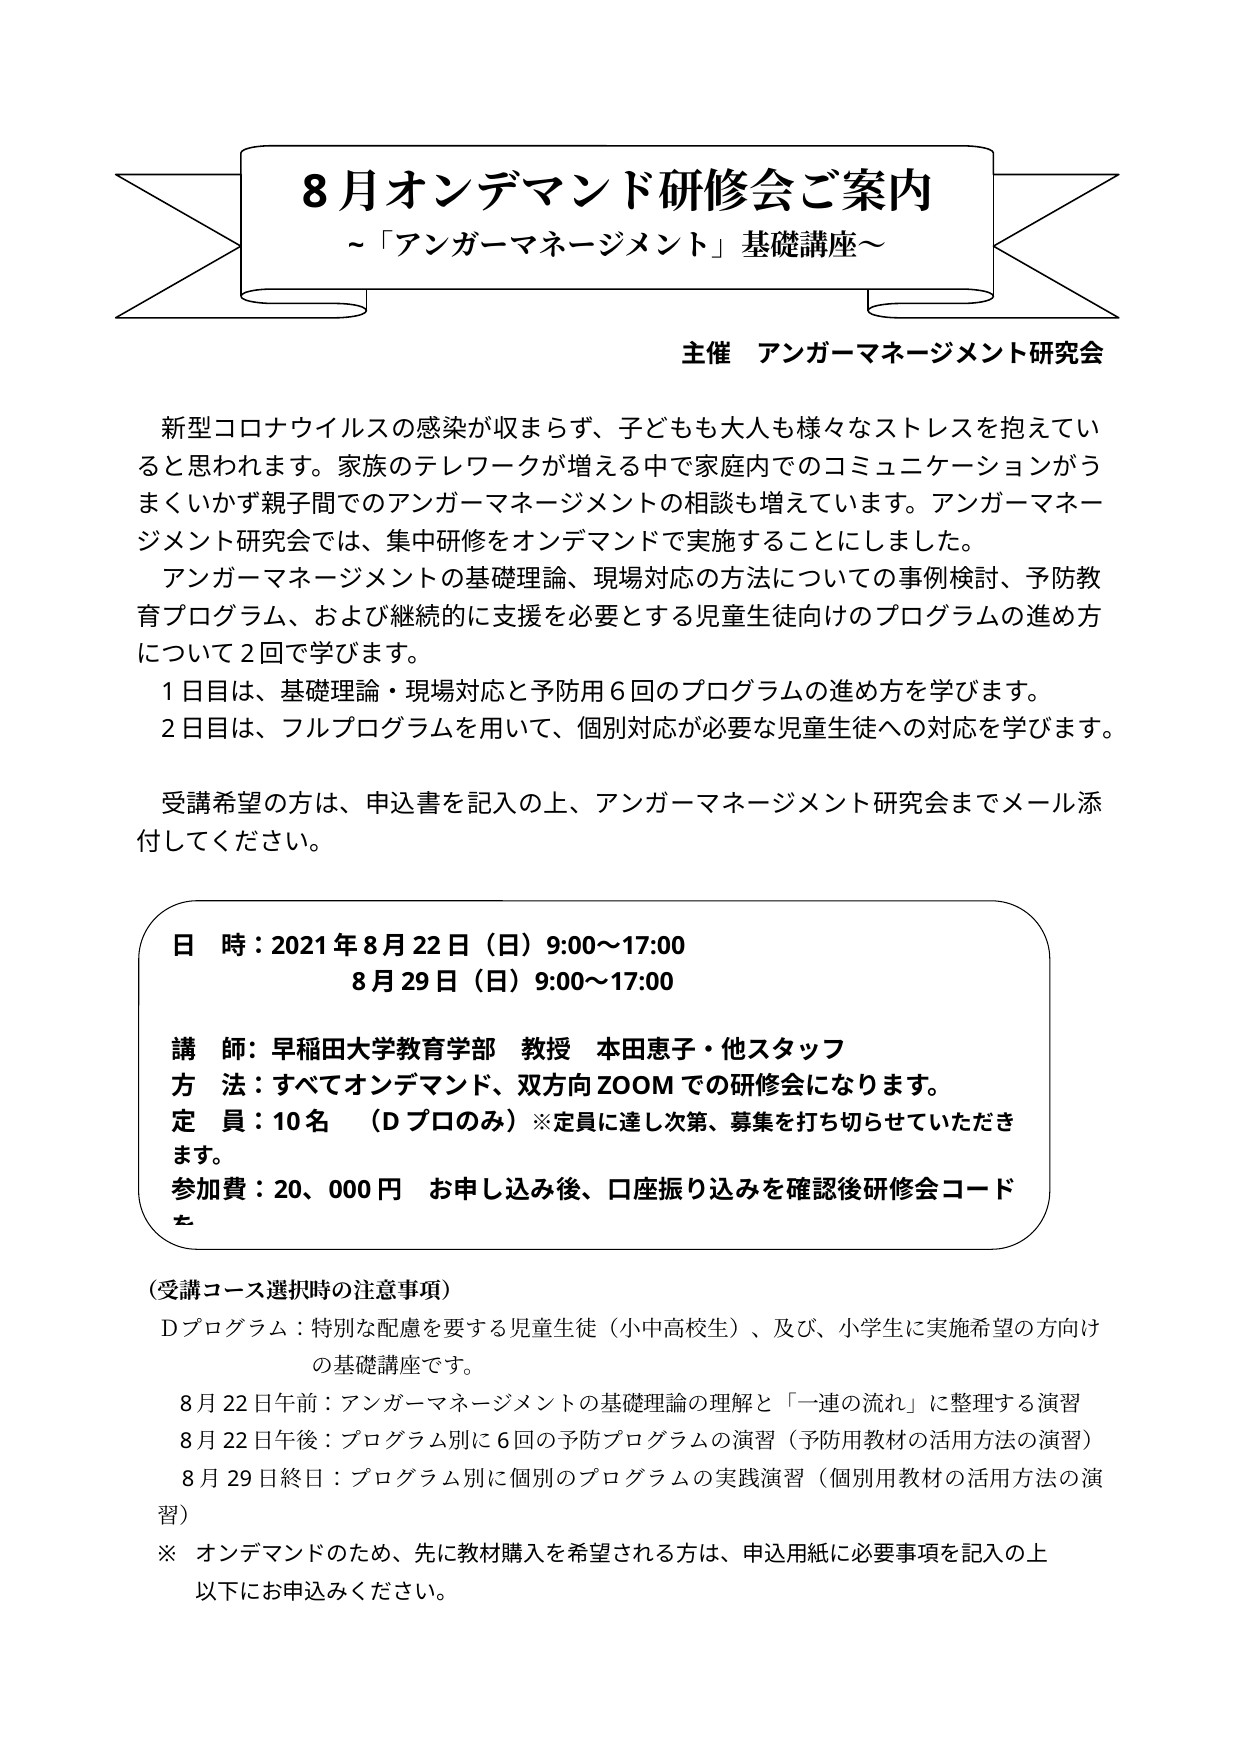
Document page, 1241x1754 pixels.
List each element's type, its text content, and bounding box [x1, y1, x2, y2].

text 新型コロナウイルスの感染が収まらず、子どもも大人も様々なストレスを抱えていると思われます。家族のテレワークが増える中で家庭内でのコミュニケーションがうまくいかず親子間でのアンガーマネージメントの相談も増えています。アンガーマネージメント研究会では、集中研修をオンデマンドで実施することにしました。 [136, 408, 1104, 558]
text （受講コース選択時の注意事項） [136, 1271, 1104, 1308]
text 8月22日午後：プログラム別に6回の予防プログラムの演習（予防用教材の活用方法の演習） [136, 1421, 1104, 1458]
text 受講希望の方は、申込書を記入の上、アンガーマネージメント研究会までメール添付してください。 [136, 783, 1104, 858]
list オンデマンドのため、先に教材購入を希望される方は、申込用紙に必要事項を記入の上 [158, 1533, 1104, 1571]
text 8月22日午前：アンガーマネージメントの基礎理論の理解と「一連の流れ」に整理する演習 [136, 1383, 1104, 1421]
text アンガーマネージメントの基礎理論、現場対応の方法についての事例検討、予防教育プログラム、および継続的に支援を必要とする児童生徒向けのプログラムの進め方について2回で学びます。 [136, 558, 1104, 671]
text 主催 アンガーマネージメント研究会 [136, 333, 1104, 371]
list 以下にお申込みください。 [195, 1571, 1104, 1608]
text 2日目は、フルプログラムを用いて、個別対応が必要な児童生徒への対応を学びます。 [136, 708, 1104, 746]
text Ｄプログラム：特別な配慮を要する児童生徒（小中高校生）、及び、小学生に実施希望の方向けの基礎講座です。 [136, 1308, 1104, 1383]
text 1日目は、基礎理論・現場対応と予防用６回のプログラムの進め方を学びます。 [136, 671, 1104, 708]
text 8月29日終日：プログラム別に個別のプログラムの実践演習（個別用教材の活用方法の演習） [136, 1458, 1104, 1533]
